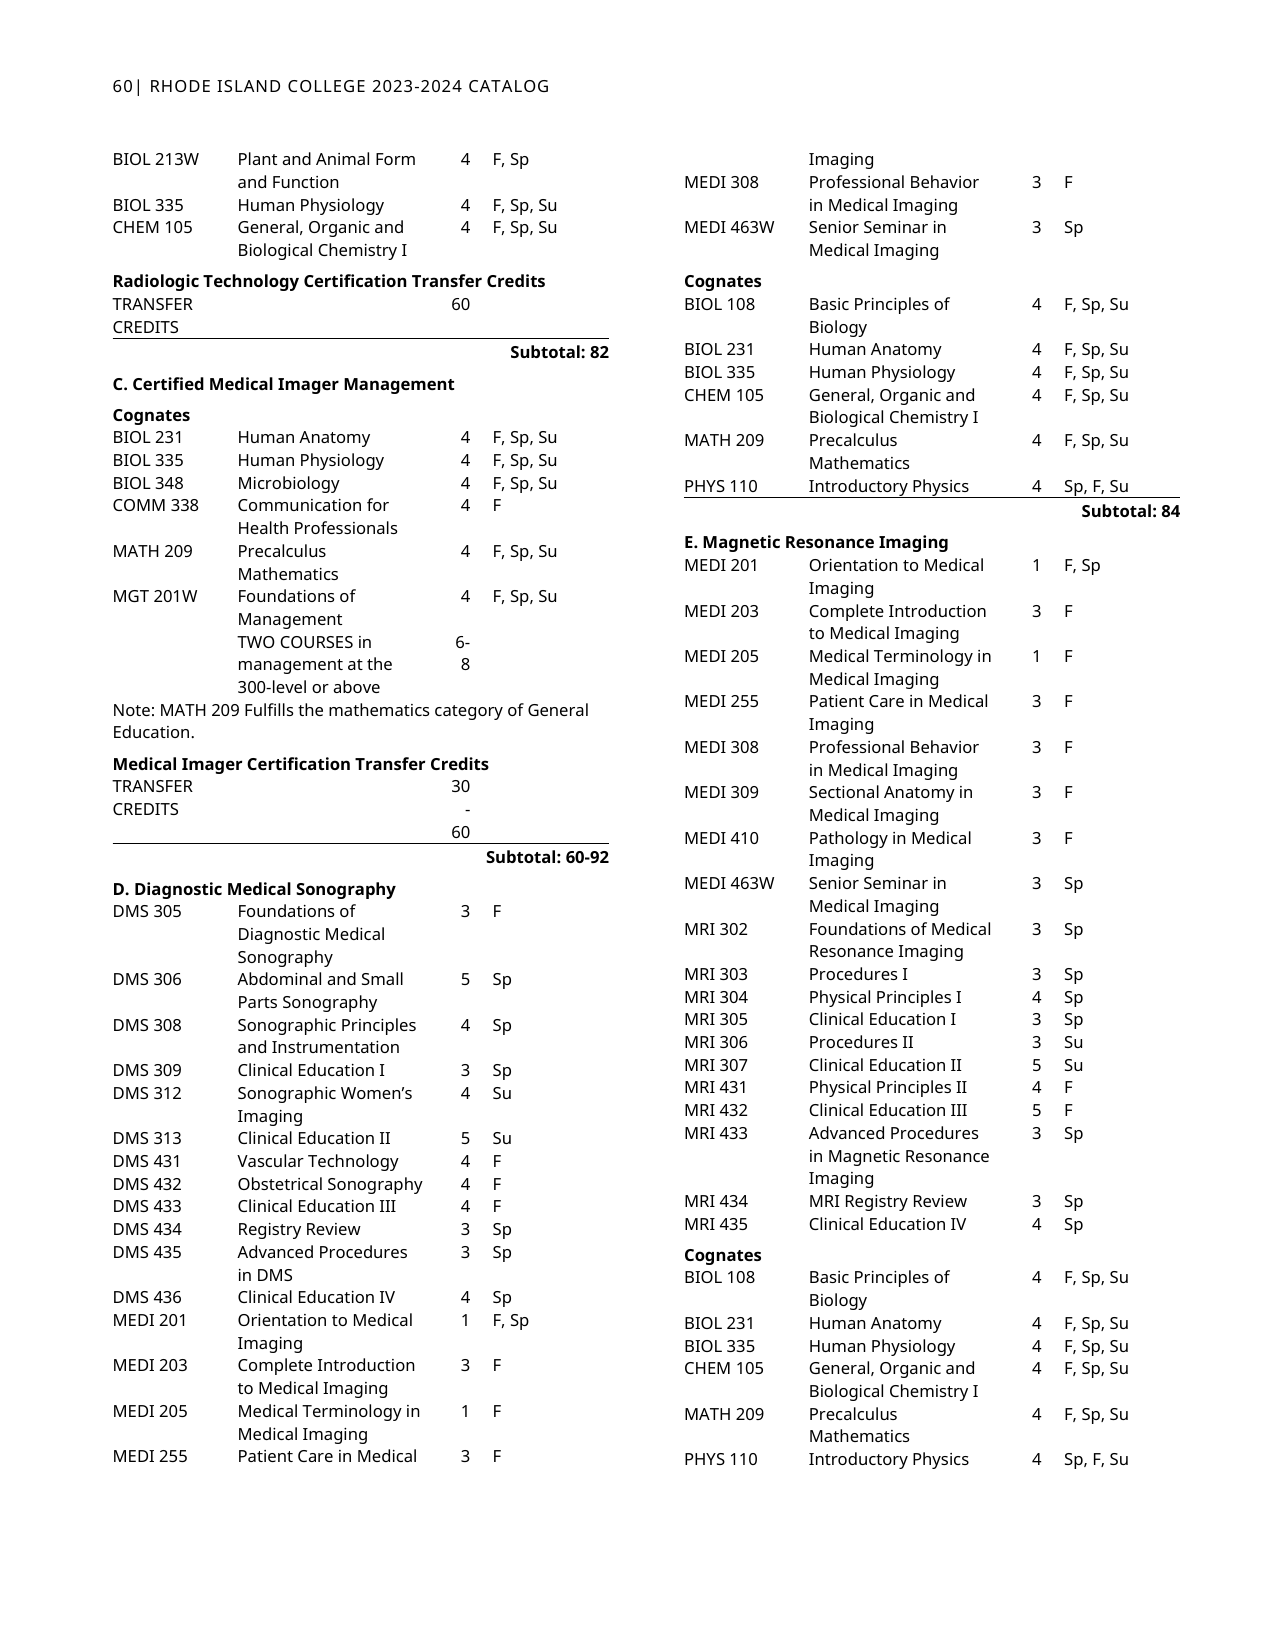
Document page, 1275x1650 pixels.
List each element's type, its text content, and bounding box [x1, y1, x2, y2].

subtitle Cognates [684, 1243, 1180, 1266]
text Subtotal: 60-92 [112, 844, 609, 869]
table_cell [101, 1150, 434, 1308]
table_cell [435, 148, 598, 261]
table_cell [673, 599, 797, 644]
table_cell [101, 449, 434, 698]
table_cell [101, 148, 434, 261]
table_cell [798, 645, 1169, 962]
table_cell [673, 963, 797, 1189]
text Subtotal: 82 [112, 339, 609, 364]
text Subtotal: 84 [684, 498, 1180, 523]
subtitle Cognates [684, 270, 1180, 292]
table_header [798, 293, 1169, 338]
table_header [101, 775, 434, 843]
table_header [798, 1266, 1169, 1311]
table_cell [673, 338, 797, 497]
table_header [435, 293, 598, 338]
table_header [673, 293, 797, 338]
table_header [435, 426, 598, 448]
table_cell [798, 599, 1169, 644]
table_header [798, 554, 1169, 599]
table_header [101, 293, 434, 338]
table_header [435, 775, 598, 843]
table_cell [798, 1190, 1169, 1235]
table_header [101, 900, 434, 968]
subtitle E. Magnetic Resonance Imaging [684, 531, 1180, 554]
subtitle C. Certified Medical Imager Management [112, 372, 609, 395]
subtitle Cognates [112, 403, 609, 426]
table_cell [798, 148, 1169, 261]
subtitle Medical Imager Certification Transfer Credits [112, 752, 609, 775]
subtitle D. Diagnostic Medical Sonography [112, 877, 609, 900]
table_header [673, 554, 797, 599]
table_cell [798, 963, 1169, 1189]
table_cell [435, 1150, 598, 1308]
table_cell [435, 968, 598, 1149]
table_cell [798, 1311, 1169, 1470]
subtitle Radiologic Technology Certification Transfer Credits [112, 270, 609, 292]
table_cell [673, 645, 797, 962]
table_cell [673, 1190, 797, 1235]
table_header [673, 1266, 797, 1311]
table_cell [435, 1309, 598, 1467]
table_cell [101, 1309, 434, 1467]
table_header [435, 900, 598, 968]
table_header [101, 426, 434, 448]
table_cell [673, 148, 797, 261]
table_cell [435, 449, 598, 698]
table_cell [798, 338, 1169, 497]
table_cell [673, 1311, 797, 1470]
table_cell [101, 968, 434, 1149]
